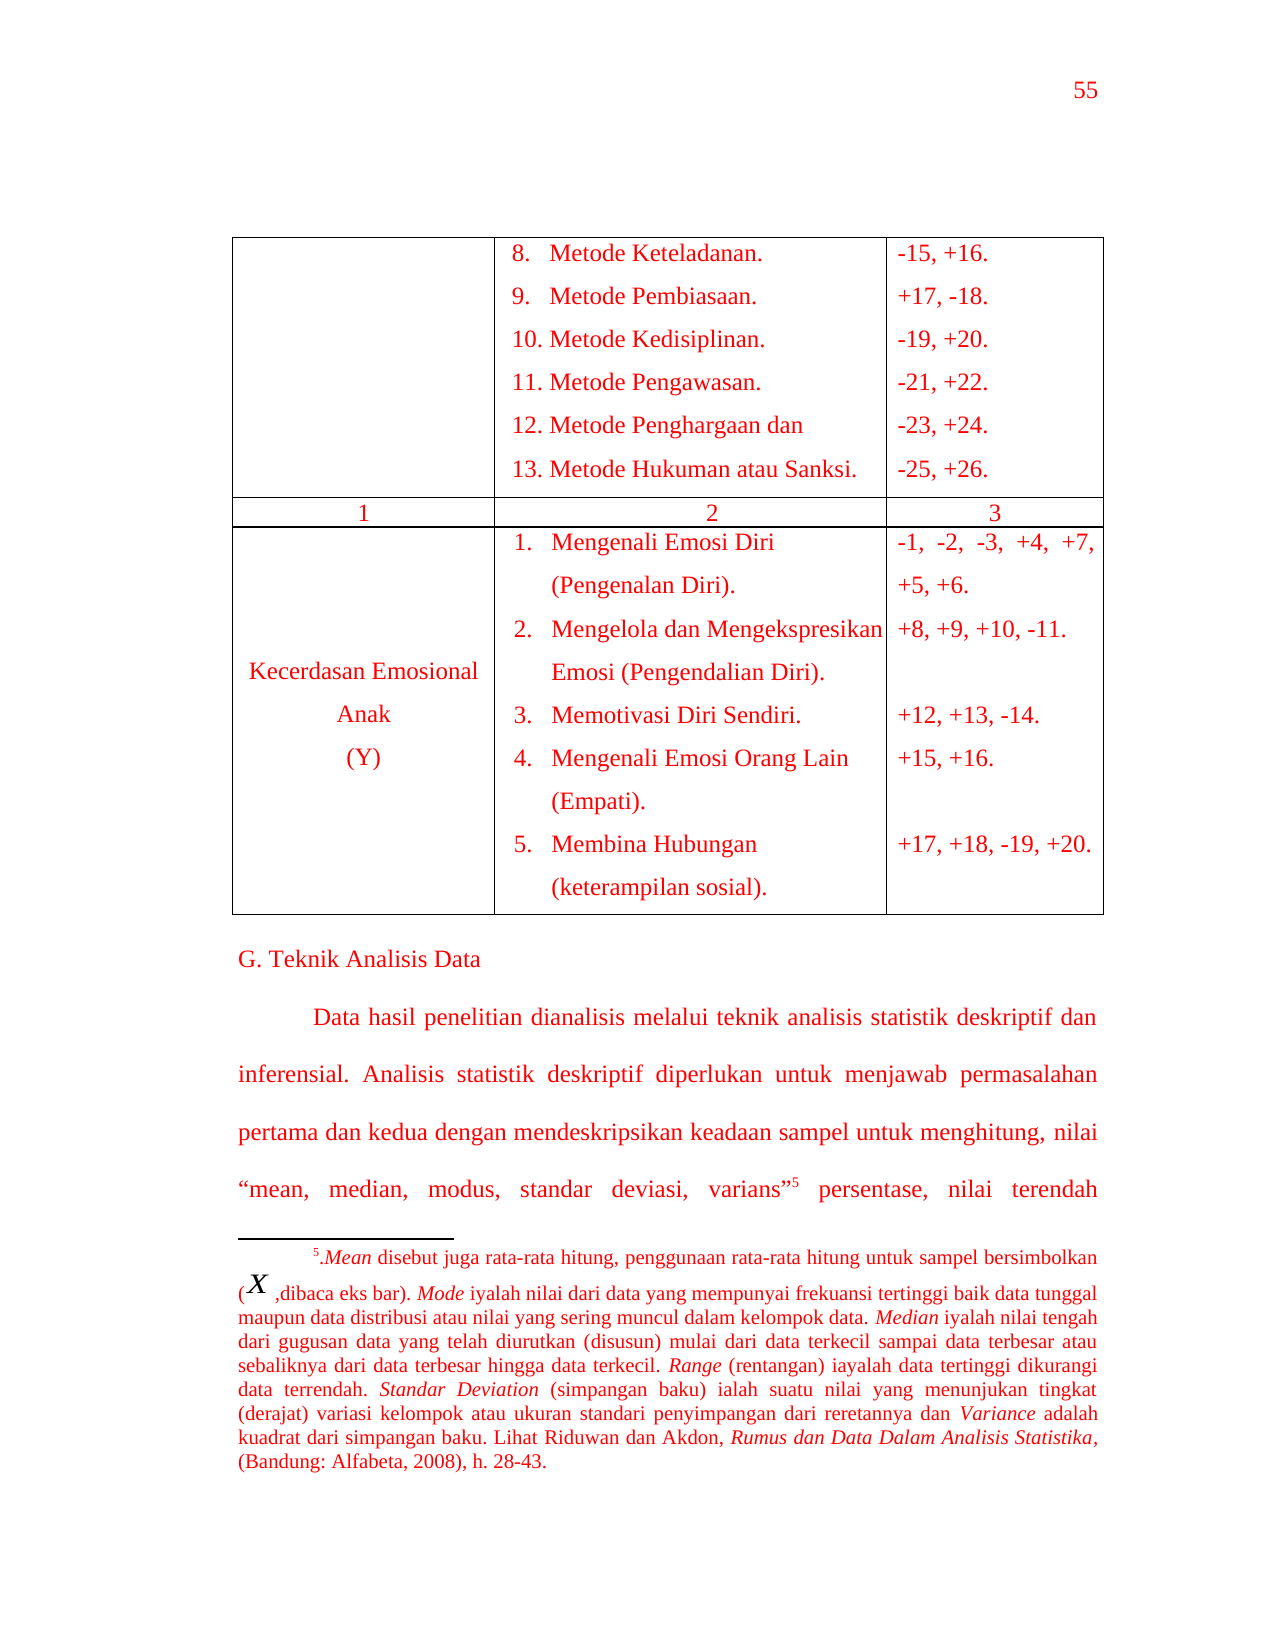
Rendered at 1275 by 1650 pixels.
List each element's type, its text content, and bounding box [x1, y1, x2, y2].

table_cell -1, -2, -3, +4, +7, +5, +6. +8, +9, +10, -11. +12, +13, -14. +15, +16. +17, +18, -19, +20. [887, 528, 1103, 914]
text G. Teknik Analisis Data [238, 944, 1098, 973]
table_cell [495, 238, 886, 497]
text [238, 1002, 1098, 1203]
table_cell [887, 238, 1103, 497]
table_cell Kecerdasan Emosional Anak (Y) [233, 528, 494, 914]
table_cell 1 [233, 498, 494, 526]
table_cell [233, 238, 494, 497]
table_cell Mengenali Emosi Diri (Pengenalan Diri). Mengelola dan Mengekspresikan Emosi (Pengendalian Diri). Memotivasi Diri Sendiri. Mengenali Emosi Orang Lain (Empati). Membina Hubungan (keterampilan sosial). [495, 528, 886, 914]
table_cell 2 [495, 498, 886, 526]
table_cell 3 [887, 498, 1103, 526]
